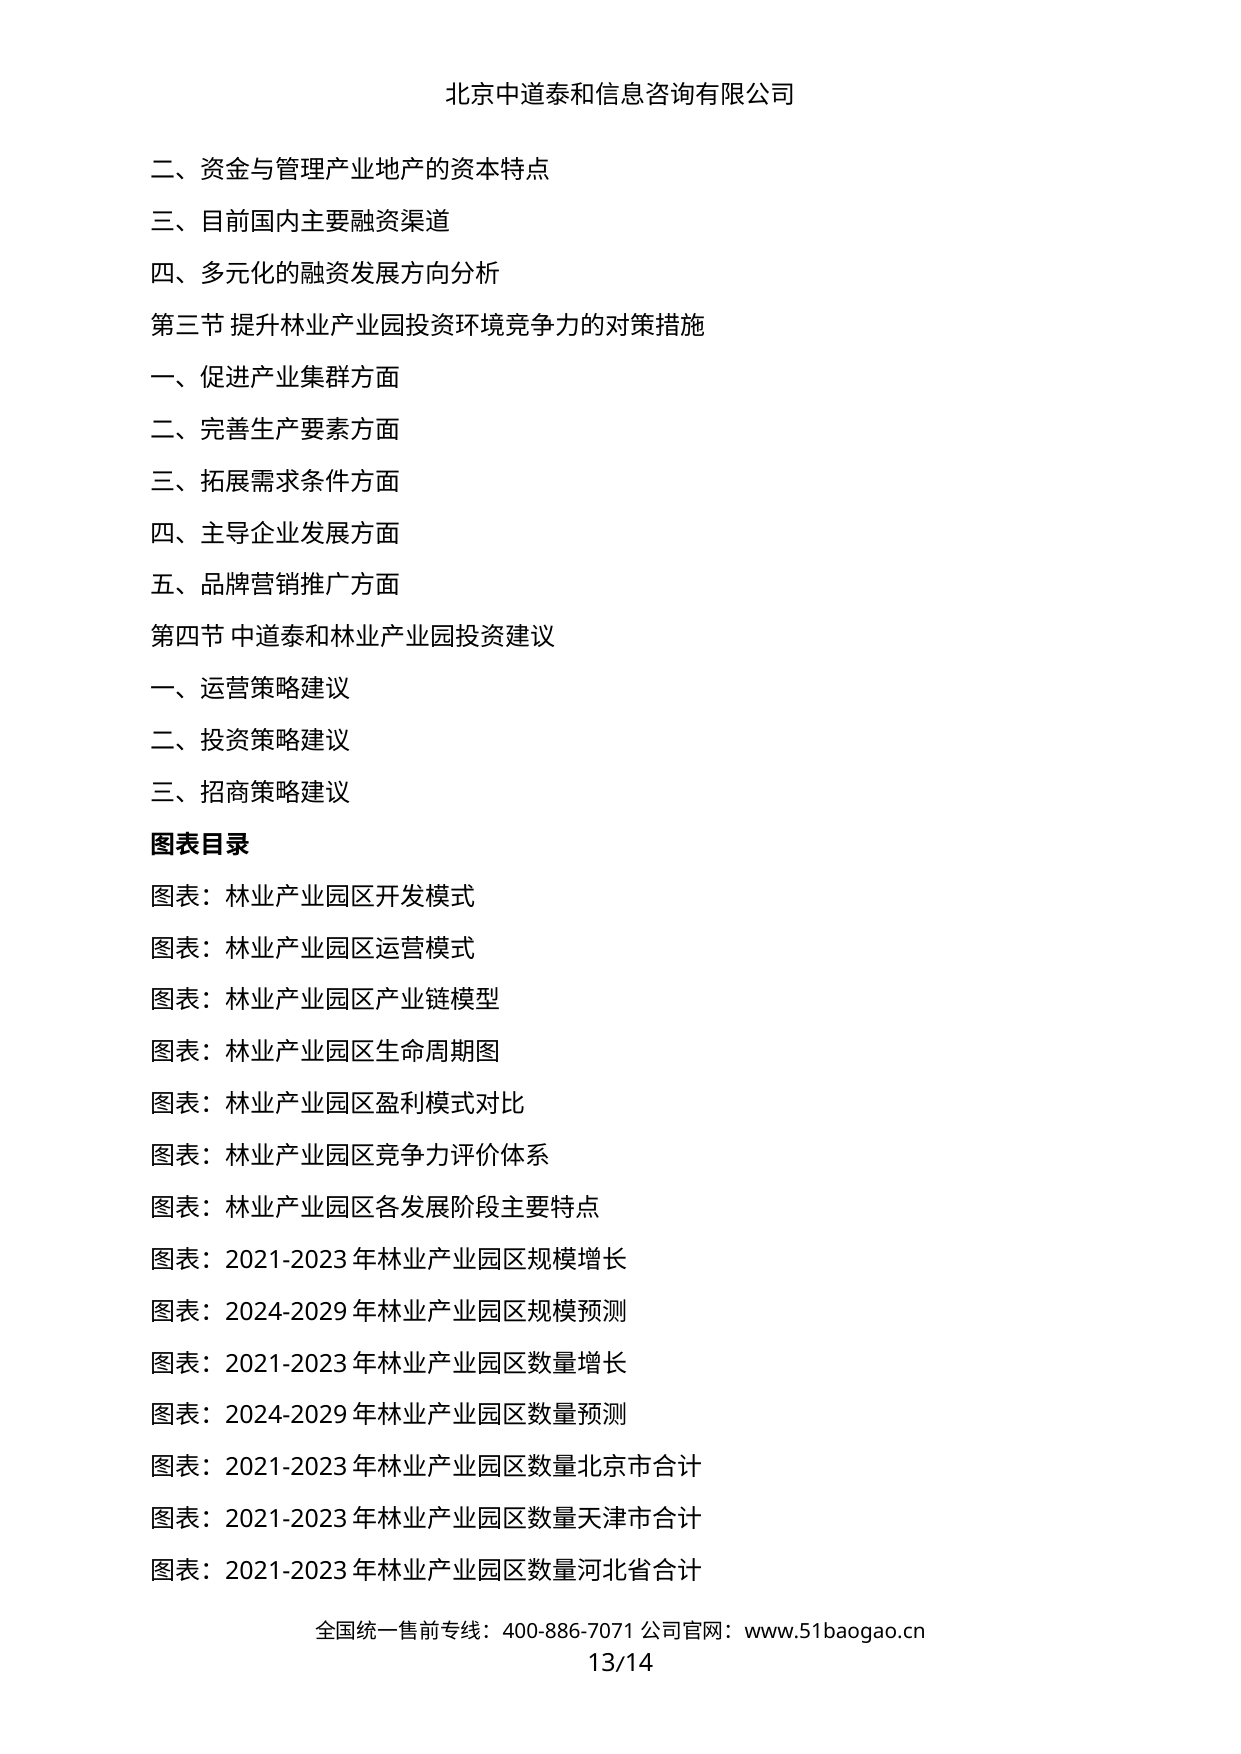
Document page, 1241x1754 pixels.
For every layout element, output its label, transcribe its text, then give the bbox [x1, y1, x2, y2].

text 图表：2024-2029年林业产业园区规模预测 [150, 1291, 1090, 1327]
text 一、运营策略建议 [150, 669, 1090, 705]
text 二、投资策略建议 [150, 721, 1090, 757]
text 图表：2021-2023年林业产业园区数量北京市合计 [150, 1447, 1090, 1483]
text 四、主导企业发展方面 [150, 513, 1090, 549]
text 二、资金与管理产业地产的资本特点 [150, 150, 1090, 186]
text 图表目录 [150, 824, 1090, 861]
text 图表：林业产业园区盈利模式对比 [150, 1084, 1090, 1120]
text 图表：林业产业园区开发模式 [150, 876, 1090, 912]
text 图表：林业产业园区运营模式 [150, 928, 1090, 964]
text 五、品牌营销推广方面 [150, 565, 1090, 601]
text 四、多元化的融资发展方向分析 [150, 254, 1090, 290]
text 二、完善生产要素方面 [150, 409, 1090, 446]
text 图表：林业产业园区产业链模型 [150, 980, 1090, 1016]
text 图表：2021-2023年林业产业园区数量增长 [150, 1343, 1090, 1379]
text 三、拓展需求条件方面 [150, 461, 1090, 497]
text 一、促进产业集群方面 [150, 357, 1090, 394]
text 图表：林业产业园区各发展阶段主要特点 [150, 1187, 1090, 1224]
text 图表：2021-2023年林业产业园区数量天津市合计 [150, 1499, 1090, 1535]
text 图表：2021-2023年林业产业园区规模增长 [150, 1239, 1090, 1276]
text 三、招商策略建议 [150, 772, 1090, 809]
text 第三节 提升林业产业园投资环境竞争力的对策措施 [150, 306, 1090, 342]
text 第四节 中道泰和林业产业园投资建议 [150, 617, 1090, 653]
text 图表：林业产业园区生命周期图 [150, 1032, 1090, 1068]
text 图表：2024-2029年林业产业园区数量预测 [150, 1395, 1090, 1431]
text 图表：2021-2023年林业产业园区数量河北省合计 [150, 1551, 1090, 1587]
text 图表：林业产业园区竞争力评价体系 [150, 1136, 1090, 1172]
text 三、目前国内主要融资渠道 [150, 202, 1090, 238]
